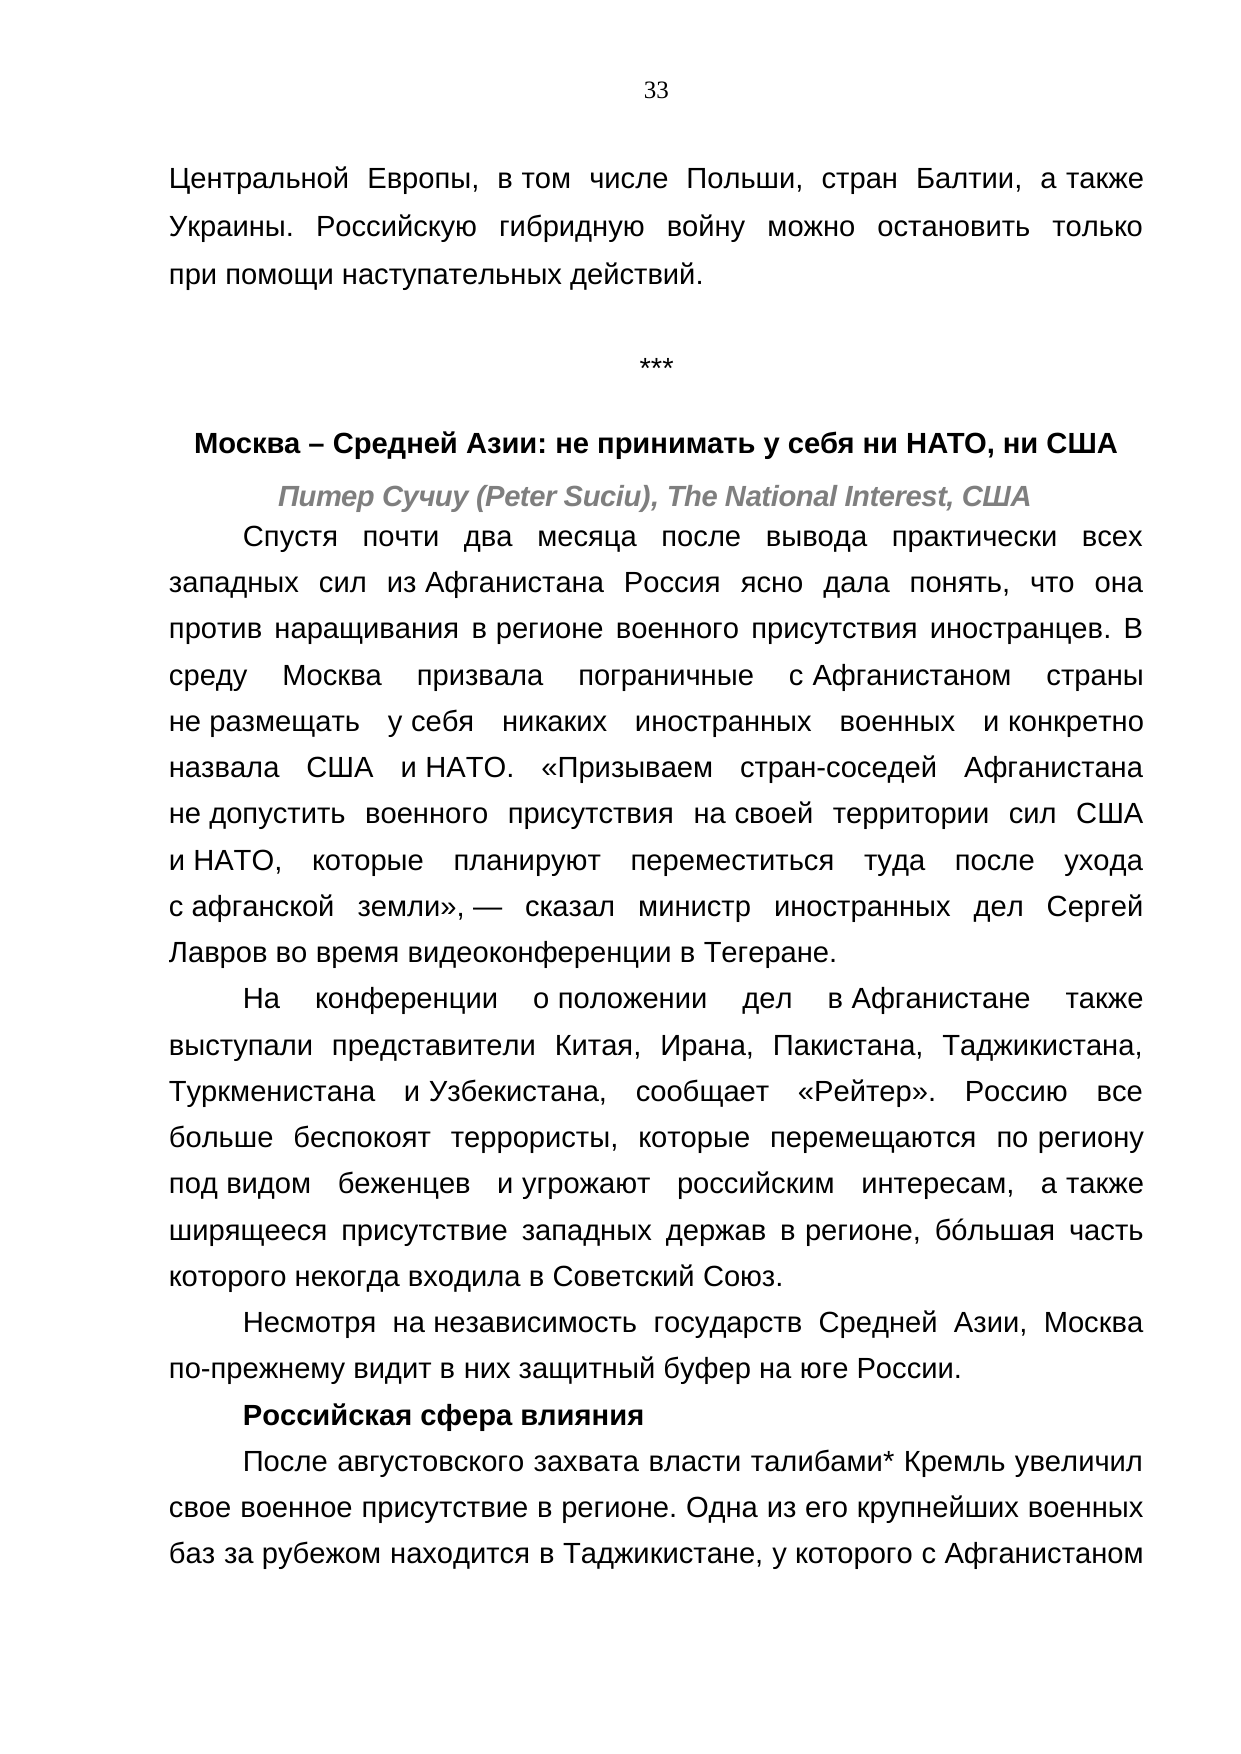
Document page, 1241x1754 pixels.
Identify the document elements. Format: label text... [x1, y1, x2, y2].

text *** [169, 351, 1144, 384]
subtitle Москва – Средней Азии: не принимать у себя ни НАТО, ни США [169, 426, 1144, 459]
text Несмотря на независимость государств Средней Азии, Москва по-прежнему видит в них защитный буфер на юге России. [169, 1305, 1144, 1385]
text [169, 161, 1144, 291]
subtitle Питер Сучиу (Peter Suciu), The National Interest, США [169, 478, 1144, 512]
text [169, 1444, 1144, 1570]
text На конференции о положении дел в Афганистане также выступали представители Китая, Ирана, Пакистана, Таджикистана, Туркменистана и Узбекистана, сообщает «Рейтер». Россию все больше беспокоят террористы, которые перемещаются по региону под видом беженцев и угрожают российским интересам, а также ширящееся присутствие западных держав в регионе, бóльшая часть которого некогда входила в Советский Союз. [169, 981, 1144, 1292]
text Российская сфера влияния [169, 1397, 1144, 1431]
text Спустя почти два месяца после вывода практически всех западных сил из Афганистана Россия ясно дала понять, что она против наращивания в регионе военного присутствия иностранцев. В среду Москва призвала пограничные с Афганистаном страны не размещать у себя никаких иностранных военных и конкретно назвала США и НАТО. «Призываем стран-соседей Афганистана не допустить военного присутствия на своей территории сил США и НАТО, которые планируют переместиться туда после ухода с афганской земли», — сказал министр иностранных дел Сергей Лавров во время видеоконференции в Тегеране. [169, 519, 1144, 968]
